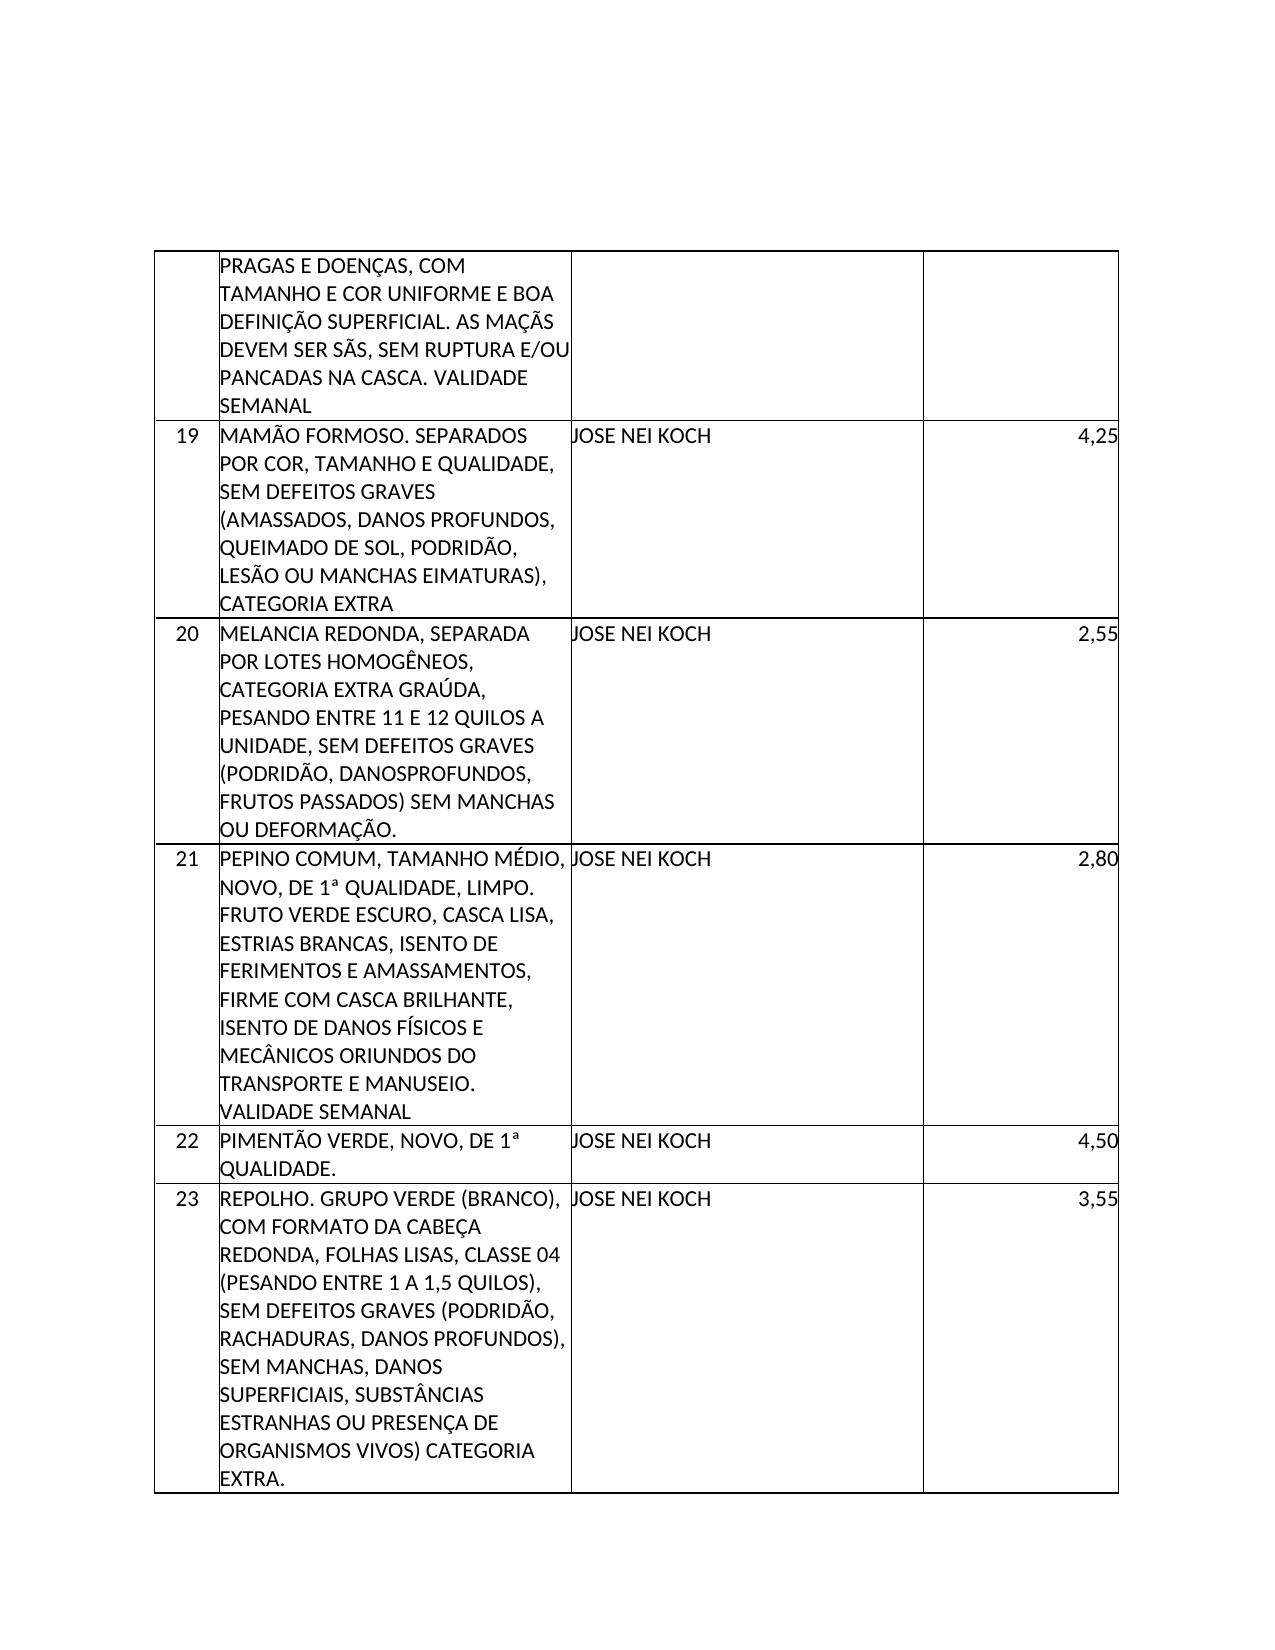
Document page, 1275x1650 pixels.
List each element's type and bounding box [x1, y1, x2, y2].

table_cell [148, 250, 1127, 1496]
